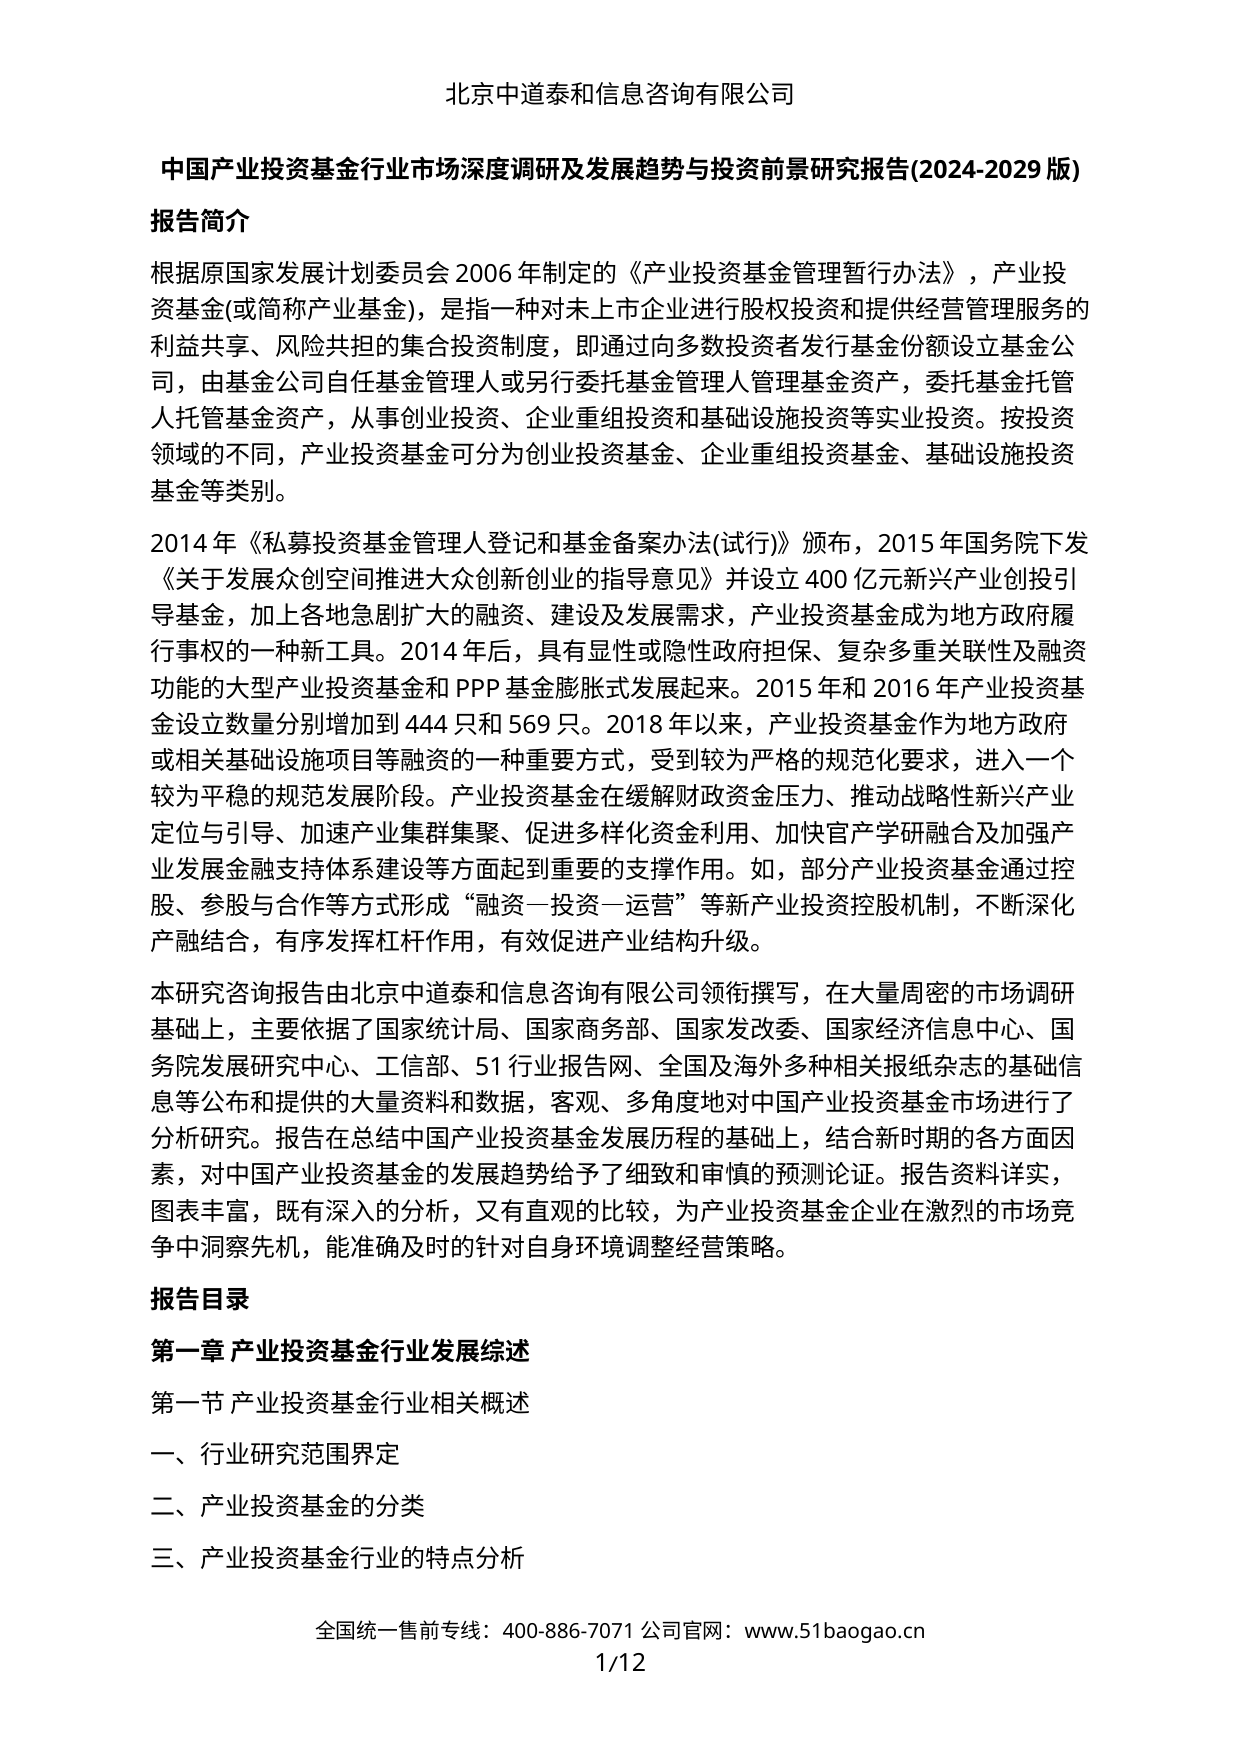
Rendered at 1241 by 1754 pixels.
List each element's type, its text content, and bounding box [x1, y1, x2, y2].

text 三、产业投资基金行业的特点分析 [150, 1539, 1090, 1575]
text 报告简介 [150, 202, 1090, 238]
text 中国产业投资基金行业市场深度调研及发展趋势与投资前景研究报告(2024-2029版) [150, 150, 1090, 186]
text 本研究咨询报告由北京中道泰和信息咨询有限公司领衔撰写，在大量周密的市场调研基础上，主要依据了国家统计局、国家商务部、国家发改委、国家经济信息中心、国务院发展研究中心、工信部、51行业报告网、全国及海外多种相关报纸杂志的基础信息等公布和提供的大量资料和数据，客观、多角度地对中国产业投资基金市场进行了分析研究。报告在总结中国产业投资基金发展历程的基础上，结合新时期的各方面因素，对中国产业投资基金的发展趋势给予了细致和审慎的预测论证。报告资料详实，图表丰富，既有深入的分析，又有直观的比较，为产业投资基金企业在激烈的市场竞争中洞察先机，能准确及时的针对自身环境调整经营策略。 [150, 974, 1090, 1264]
text 根据原国家发展计划委员会2006年制定的《产业投资基金管理暂行办法》，产业投资基金(或简称产业基金)，是指一种对未上市企业进行股权投资和提供经营管理服务的利益共享、风险共担的集合投资制度，即通过向多数投资者发行基金份额设立基金公司，由基金公司自任基金管理人或另行委托基金管理人管理基金资产，委托基金托管人托管基金资产，从事创业投资、企业重组投资和基础设施投资等实业投资。按投资领域的不同，产业投资基金可分为创业投资基金、企业重组投资基金、基础设施投资基金等类别。 [150, 254, 1090, 507]
text 报告目录 [150, 1279, 1090, 1316]
text 第一节 产业投资基金行业相关概述 [150, 1383, 1090, 1419]
text 二、产业投资基金的分类 [150, 1487, 1090, 1523]
text 第一章 产业投资基金行业发展综述 [150, 1331, 1090, 1367]
text 2014年《私募投资基金管理人登记和基金备案办法(试行)》颁布，2015年国务院下发《关于发展众创空间推进大众创新创业的指导意见》并设立400亿元新兴产业创投引导基金，加上各地急剧扩大的融资、建设及发展需求，产业投资基金成为地方政府履行事权的一种新工具。2014年后，具有显性或隐性政府担保、复杂多重关联性及融资功能的大型产业投资基金和PPP基金膨胀式发展起来。2015年和2016年产业投资基金设立数量分别增加到444只和569只。2018年以来，产业投资基金作为地方政府或相关基础设施项目等融资的一种重要方式，受到较为严格的规范化要求，进入一个较为平稳的规范发展阶段。产业投资基金在缓解财政资金压力、推动战略性新兴产业定位与引导、加速产业集群集聚、促进多样化资金利用、加快官产学研融合及加强产业发展金融支持体系建设等方面起到重要的支撑作用。如，部分产业投资基金通过控股、参股与合作等方式形成“融资—投资—运营”等新产业投资控股机制，不断深化产融结合，有序发挥杠杆作用，有效促进产业结构升级。 [150, 523, 1090, 958]
text 一、行业研究范围界定 [150, 1435, 1090, 1471]
